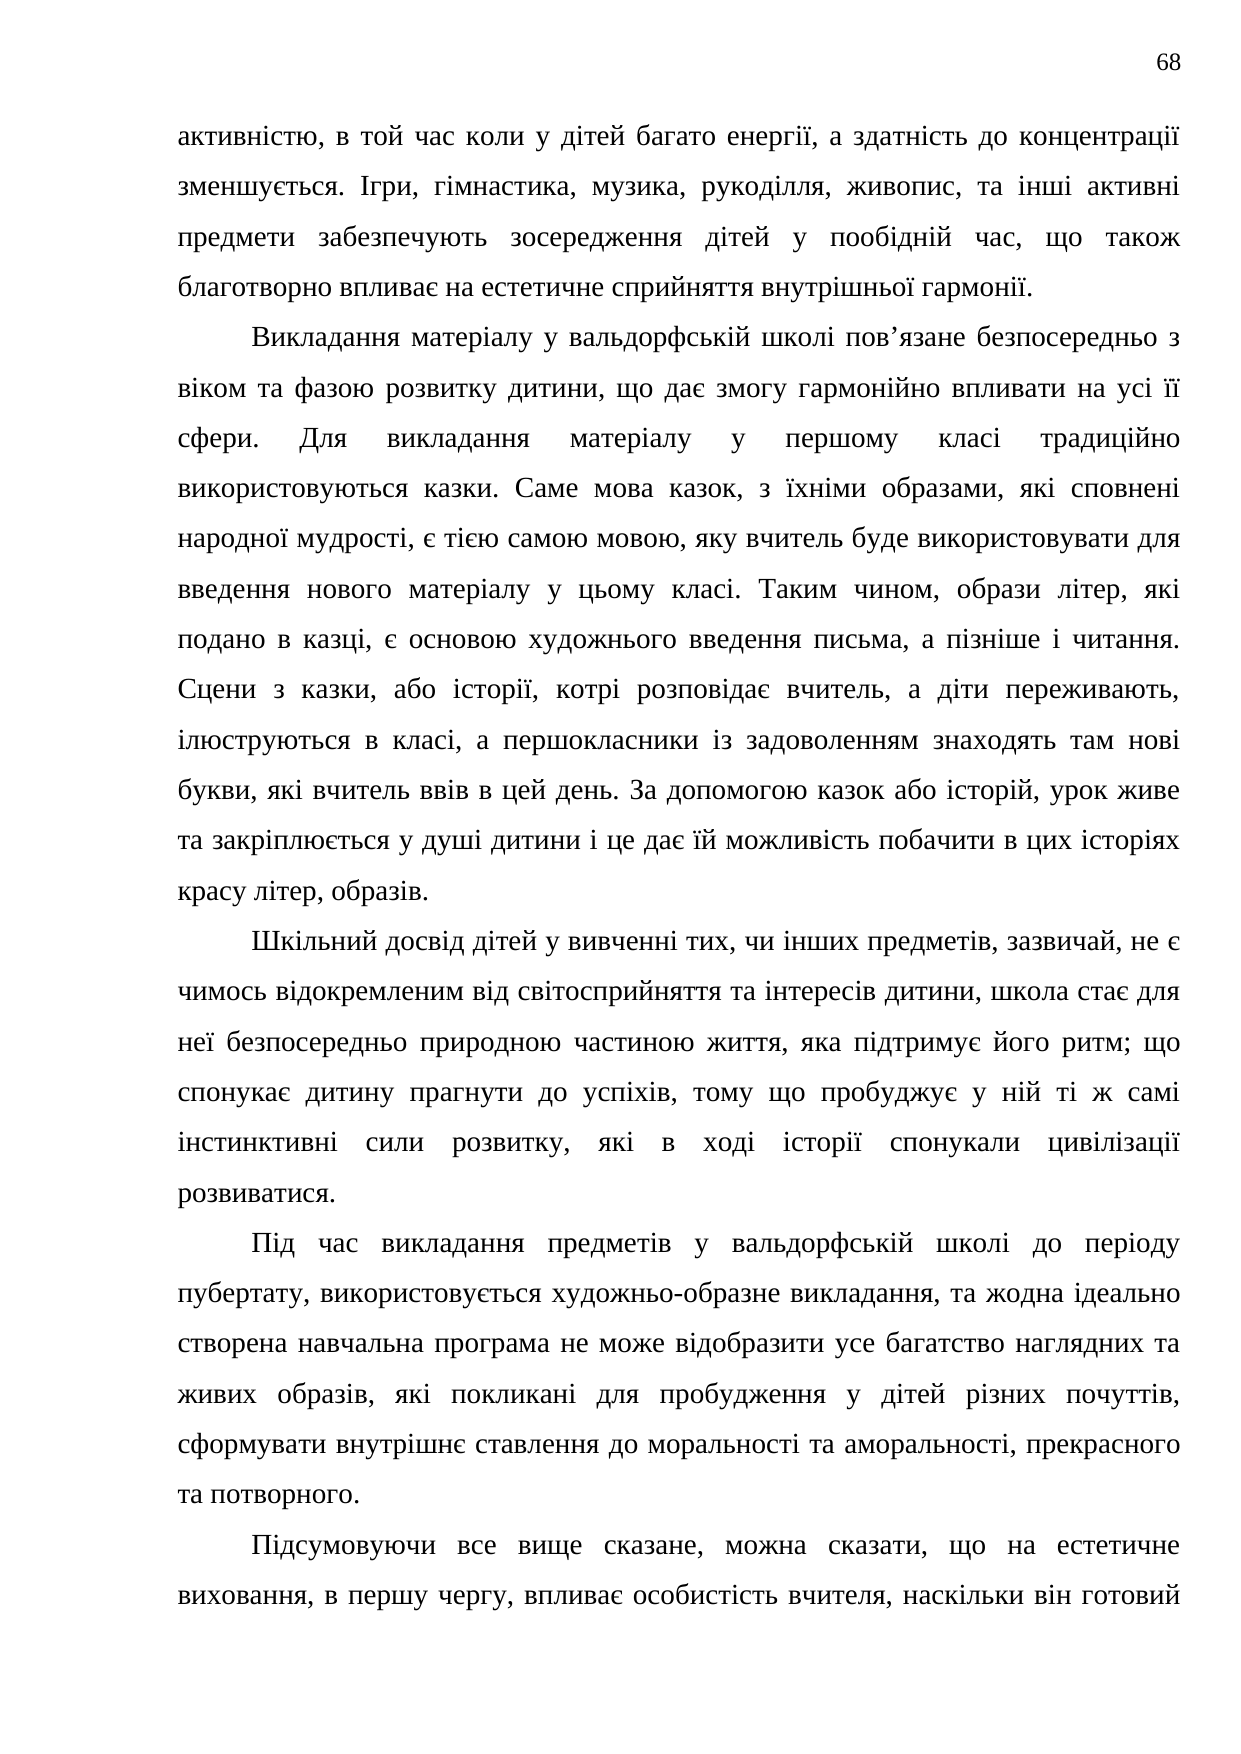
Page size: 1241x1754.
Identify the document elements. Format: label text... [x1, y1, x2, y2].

text Шкільний досвід дітей у вивченні тих, чи інших предметів, зазвичай, не є чимось відокремленим від світосприйняття та інтересів дитини, школа стає для неї безпосередньо природною частиною життя, яка підтримує його ритм; що спонукає дитину прагнути до успіхів, тому що пробуджує у ній ті ж самі інстинктивні сили розвитку, які в ході історії спонукали цивілізації розвиватися. [177, 923, 1181, 1208]
text Викладання матеріалу у вальдорфській школі пов’язане безпосередньо з віком та фазою розвитку дитини, що дає змогу гармонійно впливати на усі її сфери. Для викладання матеріалу у першому класі традиційно використовуються казки. Саме мова казок, з їхніми образами, які сповнені народної мудрості, є тією самою мовою, яку вчитель буде використовувати для введення нового матеріалу у цьому класі. Таким чином, образи літер, які подано в казці, є основою художнього введення письма, а пізніше і читання. Сцени з казки, або історії, котрі розповідає вчитель, а діти переживають, ілюструються в класі, а першокласники із задоволенням знаходять там нові букви, які вчитель ввів в цей день. За допомогою казок або історій, урок живе та закріплюється у душі дитини і це дає їй можливість побачити в цих історіях красу літер, образів. [177, 319, 1181, 906]
text Під час викладання предметів у вальдорфській школі до періоду пубертату, використовується художньо-образне викладання, та жодна ідеально створена навчальна програма не може відобразити усе багатство наглядних та живих образів, які покликані для пробудження у дітей різних почуттів, сформувати внутрішнє ставлення до моральності та аморальності, прекрасного та потворного. [177, 1225, 1181, 1510]
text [177, 118, 1181, 303]
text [177, 1527, 1181, 1611]
